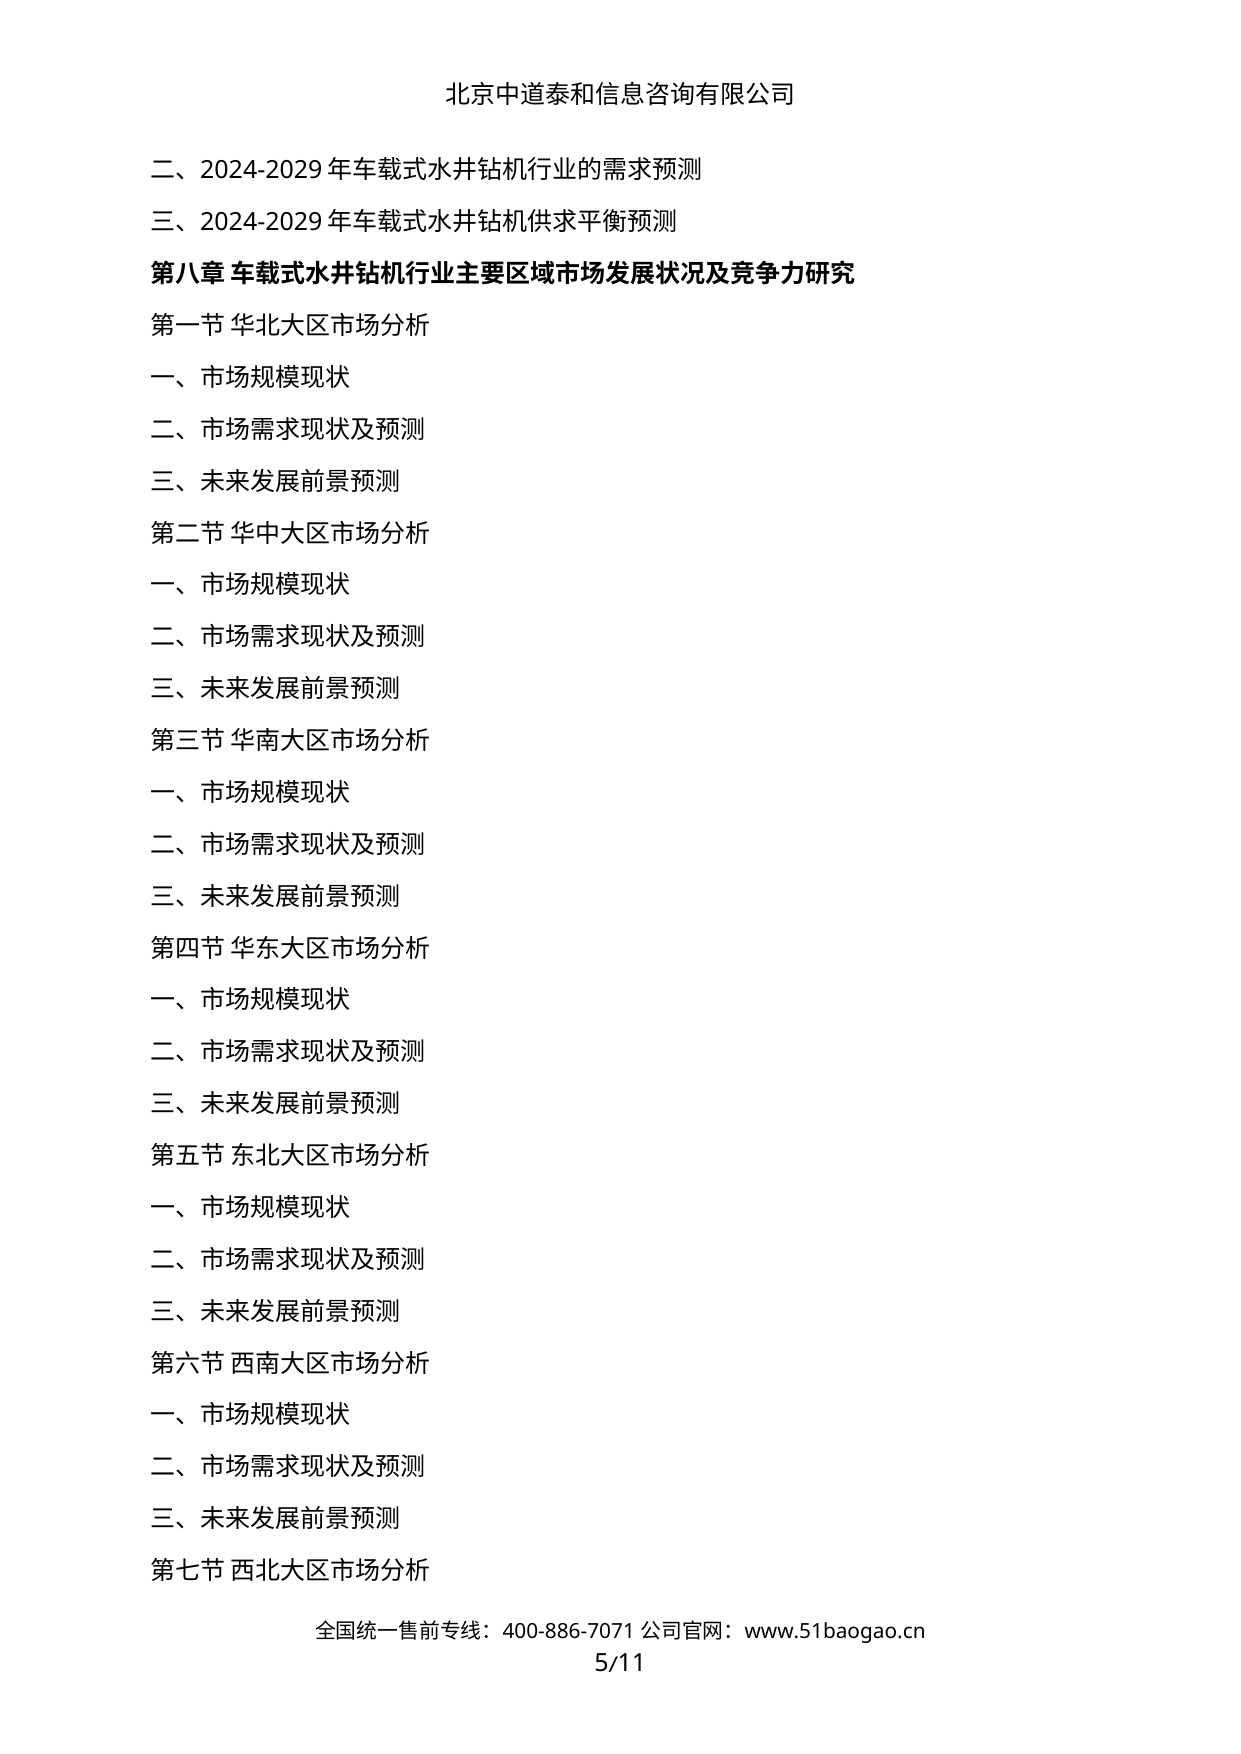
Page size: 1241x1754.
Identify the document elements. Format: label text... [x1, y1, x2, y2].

text 一、市场规模现状 [150, 1395, 1090, 1431]
text 三、未来发展前景预测 [150, 1084, 1090, 1120]
text 二、市场需求现状及预测 [150, 409, 1090, 446]
text 三、未来发展前景预测 [150, 1291, 1090, 1327]
text 二、市场需求现状及预测 [150, 1239, 1090, 1276]
text 第三节 华南大区市场分析 [150, 721, 1090, 757]
text 第六节 西南大区市场分析 [150, 1343, 1090, 1379]
text 一、市场规模现状 [150, 565, 1090, 601]
text 二、市场需求现状及预测 [150, 824, 1090, 861]
text 一、市场规模现状 [150, 1187, 1090, 1224]
text 第一节 华北大区市场分析 [150, 306, 1090, 342]
text 一、市场规模现状 [150, 357, 1090, 394]
text 二、市场需求现状及预测 [150, 1447, 1090, 1483]
text 第四节 华东大区市场分析 [150, 928, 1090, 964]
text 第八章 车载式水井钻机行业主要区域市场发展状况及竞争力研究 [150, 254, 1090, 290]
text 二、市场需求现状及预测 [150, 1032, 1090, 1068]
text 一、市场规模现状 [150, 980, 1090, 1016]
text 第七节 西北大区市场分析 [150, 1551, 1090, 1587]
text 二、2024-2029年车载式水井钻机行业的需求预测 [150, 150, 1090, 186]
text 三、2024-2029年车载式水井钻机供求平衡预测 [150, 202, 1090, 238]
text 三、未来发展前景预测 [150, 669, 1090, 705]
text 第五节 东北大区市场分析 [150, 1136, 1090, 1172]
text 三、未来发展前景预测 [150, 876, 1090, 912]
text 第二节 华中大区市场分析 [150, 513, 1090, 549]
text 二、市场需求现状及预测 [150, 617, 1090, 653]
text 一、市场规模现状 [150, 772, 1090, 809]
text 三、未来发展前景预测 [150, 1499, 1090, 1535]
text 三、未来发展前景预测 [150, 461, 1090, 497]
